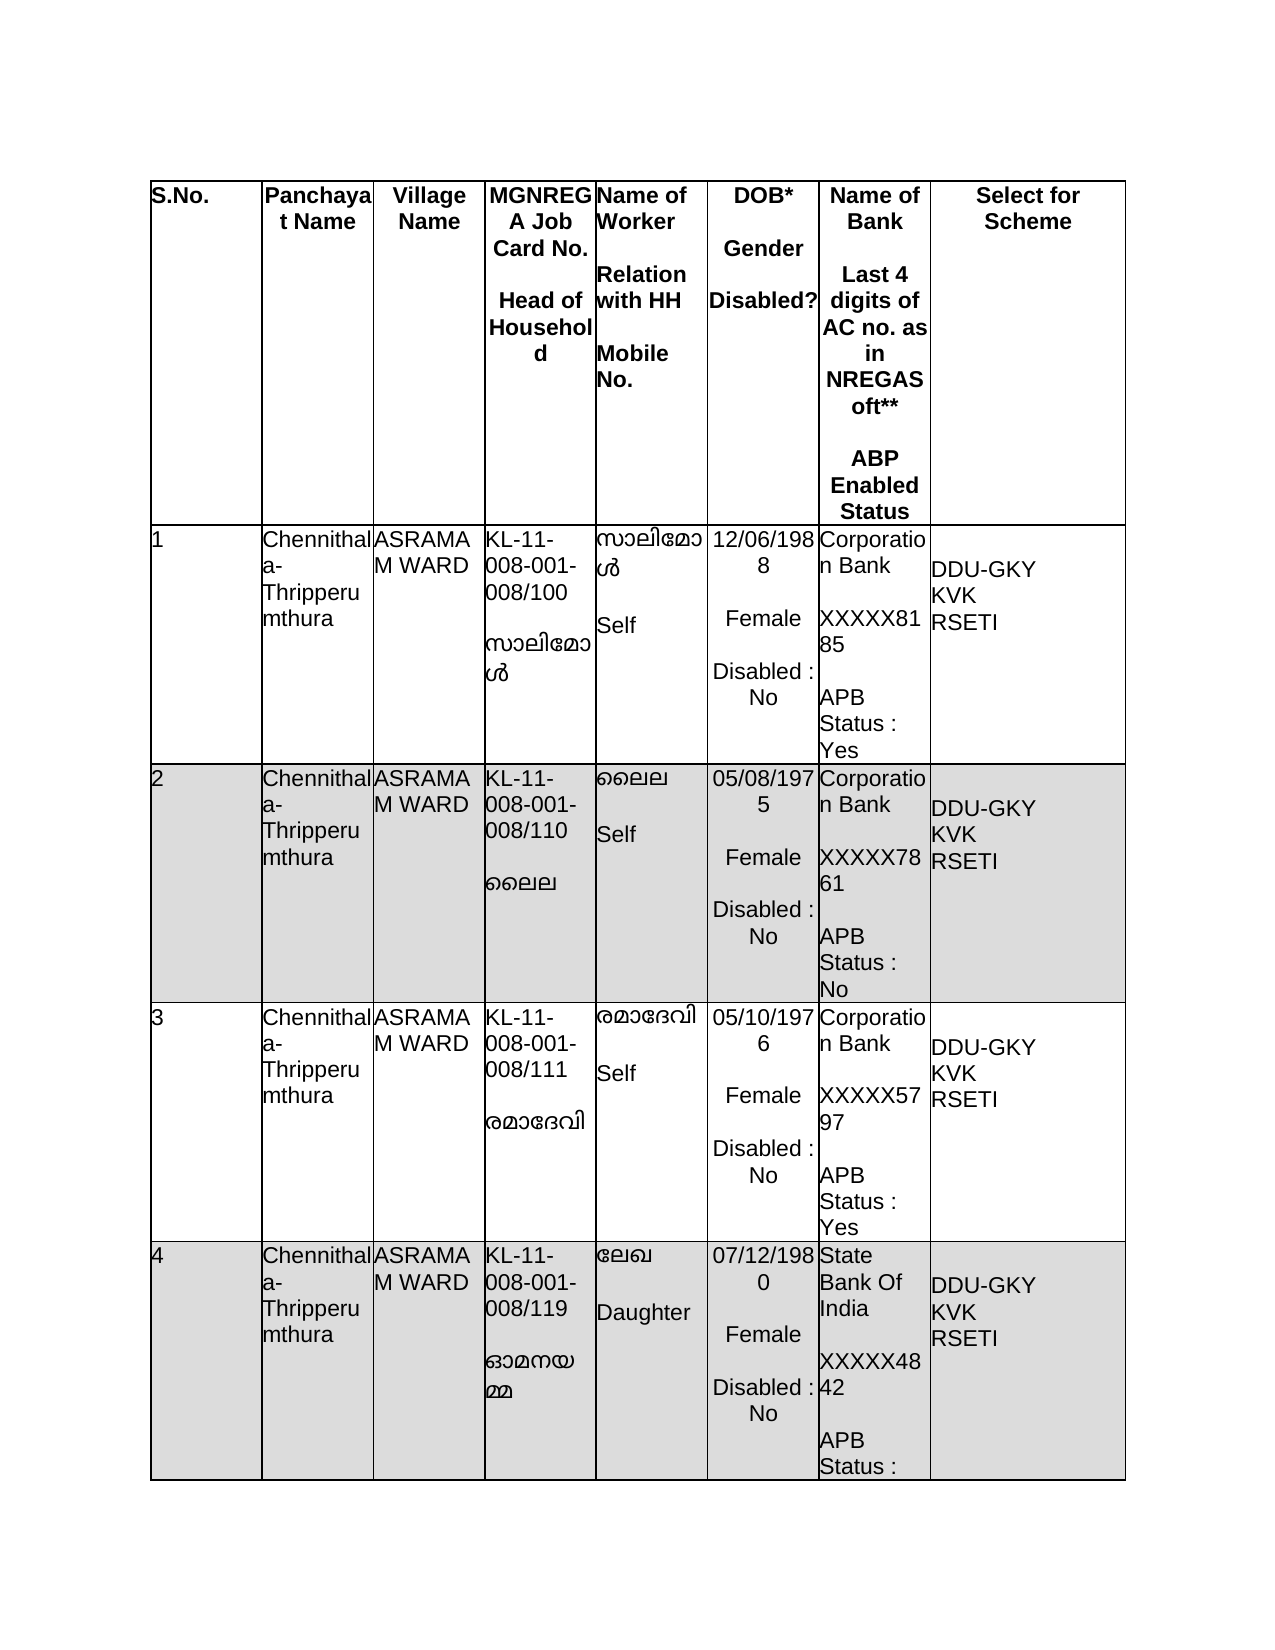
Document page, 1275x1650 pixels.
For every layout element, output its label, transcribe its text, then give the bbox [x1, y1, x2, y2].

table_cell KL-11-008-001-008/110 ലൈല [486, 765, 595, 1002]
table_cell 12/06/1988 Female Disabled : No [708, 526, 818, 763]
table_cell Chennithala-Thripperumthura [263, 765, 373, 1002]
table_cell KL-11-008-001-008/111 രമാദേവി [486, 1003, 595, 1241]
table_cell 1 [152, 526, 261, 763]
table_header Village Name [374, 182, 484, 524]
table_cell [931, 526, 1125, 763]
table_cell KL-11-008-001-008/100 സാലിമോള്‍ [486, 526, 595, 763]
table_cell [931, 1242, 1125, 1479]
table_cell Chennithala-Thripperumthura [263, 1003, 373, 1241]
table_cell 2 [152, 765, 261, 1002]
table_cell 05/10/1976 Female Disabled : No [708, 1003, 818, 1241]
table_cell ലൈല Self [597, 765, 707, 1002]
table_cell 3 [152, 1003, 261, 1241]
table_cell Chennithala-Thripperumthura [263, 526, 373, 763]
table_cell Corporation Bank XXXXX7861 APB Status : No [820, 765, 930, 1002]
table_cell ASRAMAM WARD [374, 1003, 484, 1241]
table_cell ASRAMAM WARD [374, 765, 484, 1002]
table_header Name of Worker Relation with HH Mobile No. [597, 182, 707, 524]
table_header MGNREGA Job Card No. Head of Household [486, 182, 595, 524]
table_cell 4 [152, 1242, 261, 1479]
table_cell Corporation Bank XXXXX5797 APB Status : Yes [820, 1003, 930, 1241]
table_cell [931, 765, 1125, 1002]
table_cell 05/08/1975 Female Disabled : No [708, 765, 818, 1002]
table_header DOB* Gender Disabled? [708, 182, 818, 524]
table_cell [263, 1242, 373, 1479]
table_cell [820, 1242, 930, 1479]
table_cell സാലിമോള്‍ Self [597, 526, 707, 763]
table_cell ASRAMAM WARD [374, 526, 484, 763]
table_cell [708, 1242, 818, 1479]
table_cell ലേഖ Daughter [597, 1242, 707, 1479]
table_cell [486, 1242, 595, 1479]
table_cell ASRAMAM WARD [374, 1242, 484, 1479]
table_cell രമാദേവി Self [597, 1003, 707, 1241]
table_header Select for Scheme [931, 182, 1125, 524]
table_cell [931, 1003, 1125, 1241]
table_cell Corporation Bank XXXXX8185 APB Status : Yes [820, 526, 930, 763]
table_header Panchayat Name [263, 182, 373, 524]
table_header S.No. [152, 182, 261, 524]
table_header Name of Bank Last 4 digits of AC no. as in NREGASoft** ABP Enabled Status [820, 182, 930, 524]
